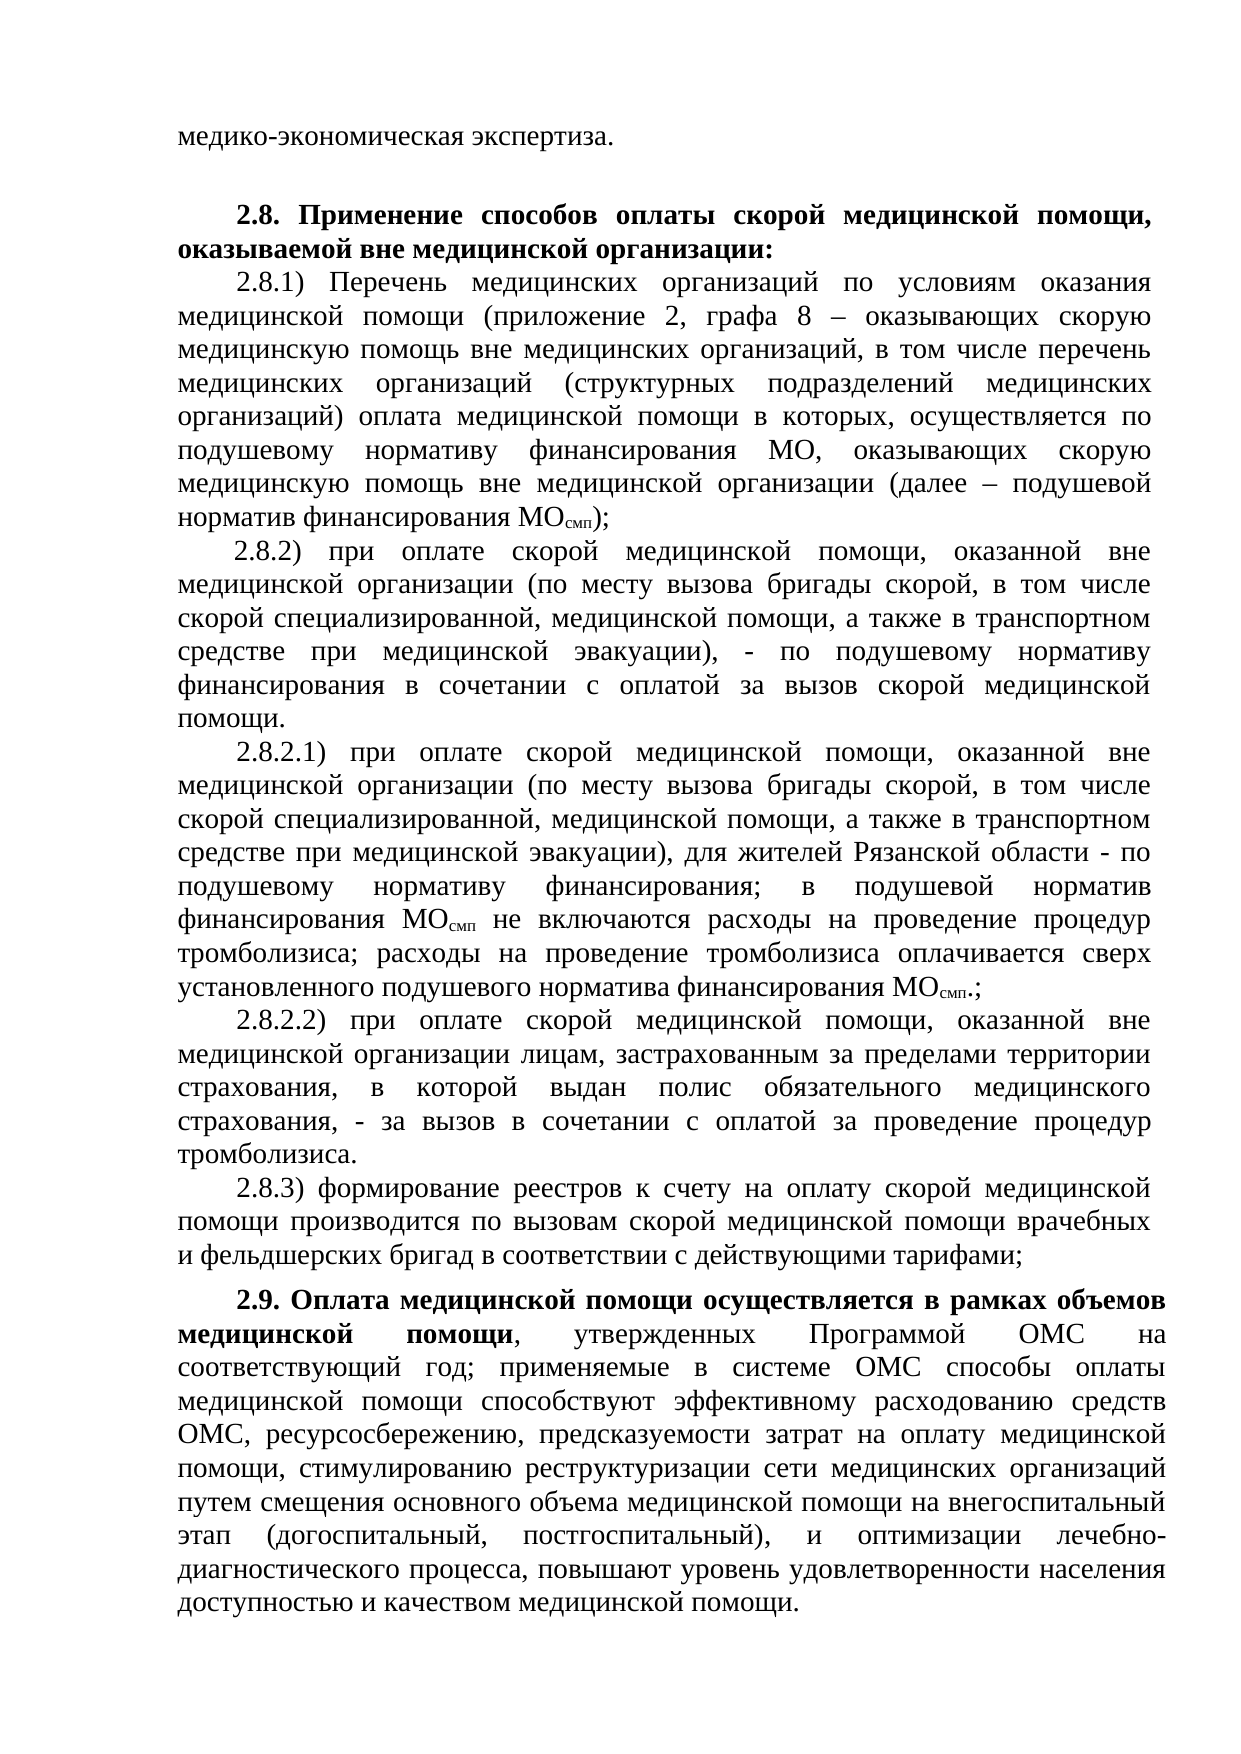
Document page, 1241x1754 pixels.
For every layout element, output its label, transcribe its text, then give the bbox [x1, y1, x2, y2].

text 2.9. Оплата медицинской помощи осуществляется в рамках объемов медицинской помощи, утвержденных Программой ОМС на соответствующий год; применяемые в системе ОМС способы оплаты медицинской помощи способствуют эффективному расходованию средств ОМС, ресурсосбережению, предсказуемости затрат на оплату медицинской помощи, стимулированию реструктуризации сети медицинских организаций путем смещения основного объема медицинской помощи на внегоспитальный этап (догоспитальный, постгоспитальный), и оптимизации лечебно-диагностического процесса, повышают уровень удовлетворенности населения доступностью и качеством медицинской помощи. [177, 1517, 1167, 1618]
text 2.8.3) формирование реестров к счету на оплату скорой медицинской помощи производится по вызовам скорой медицинской помощи врачебных и фельдшерских бригад в соответствии с действующими тарифами; [177, 1170, 1152, 1271]
text 2.8.2) при оплате скорой медицинской помощи, оказанной вне медицинской организации (по месту вызова бригады скорой, в том числе скорой специализированной, медицинской помощи, а также в транспортном средстве при медицинской эвакуации), - по подушевому нормативу финансирования в сочетании с оплатой за вызов скорой медицинской помощи. [177, 533, 1152, 734]
list 2.8.1) Перечень медицинских организаций по условиям оказания медицинской помощи (приложение 2, графа 8 – оказывающих скорую медицинскую помощь вне медицинских организаций, в том числе перечень медицинских организаций (структурных подразделений медицинских организаций) оплата медицинской помощи в которых, осуществляется по подушевому нормативу финансирования МО, оказывающих скорую медицинскую помощь вне медицинской организации (далее – подушевой норматив финансирования МОсмп); [177, 264, 1152, 533]
list 2.8.2.2) при оплате скорой медицинской помощи, оказанной вне медицинской организации лицам, застрахованным за пределами территории страхования, в которой выдан полис обязательного медицинского страхования, - за вызов в сочетании с оплатой за проведение процедур тромболизиса. [177, 1002, 1152, 1170]
list 2.8.2.1) при оплате скорой медицинской помощи, оказанной вне медицинской организации (по месту вызова бригады скорой, в том числе скорой специализированной, медицинской помощи, а также в транспортном средстве при медицинской эвакуации), для жителей Рязанской области - по подушевому нормативу финансирования; в подушевой норматив финансирования МОсмп не включаются расходы на проведение процедур тромболизиса; расходы на проведение тромболизиса оплачивается сверх установленного подушевого норматива финансирования МОсмп.; [177, 734, 1152, 1002]
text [177, 118, 1167, 152]
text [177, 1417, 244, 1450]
list 2.8. Применение способов оплаты скорой медицинской помощи, оказываемой вне медицинской организации: [177, 197, 1152, 264]
